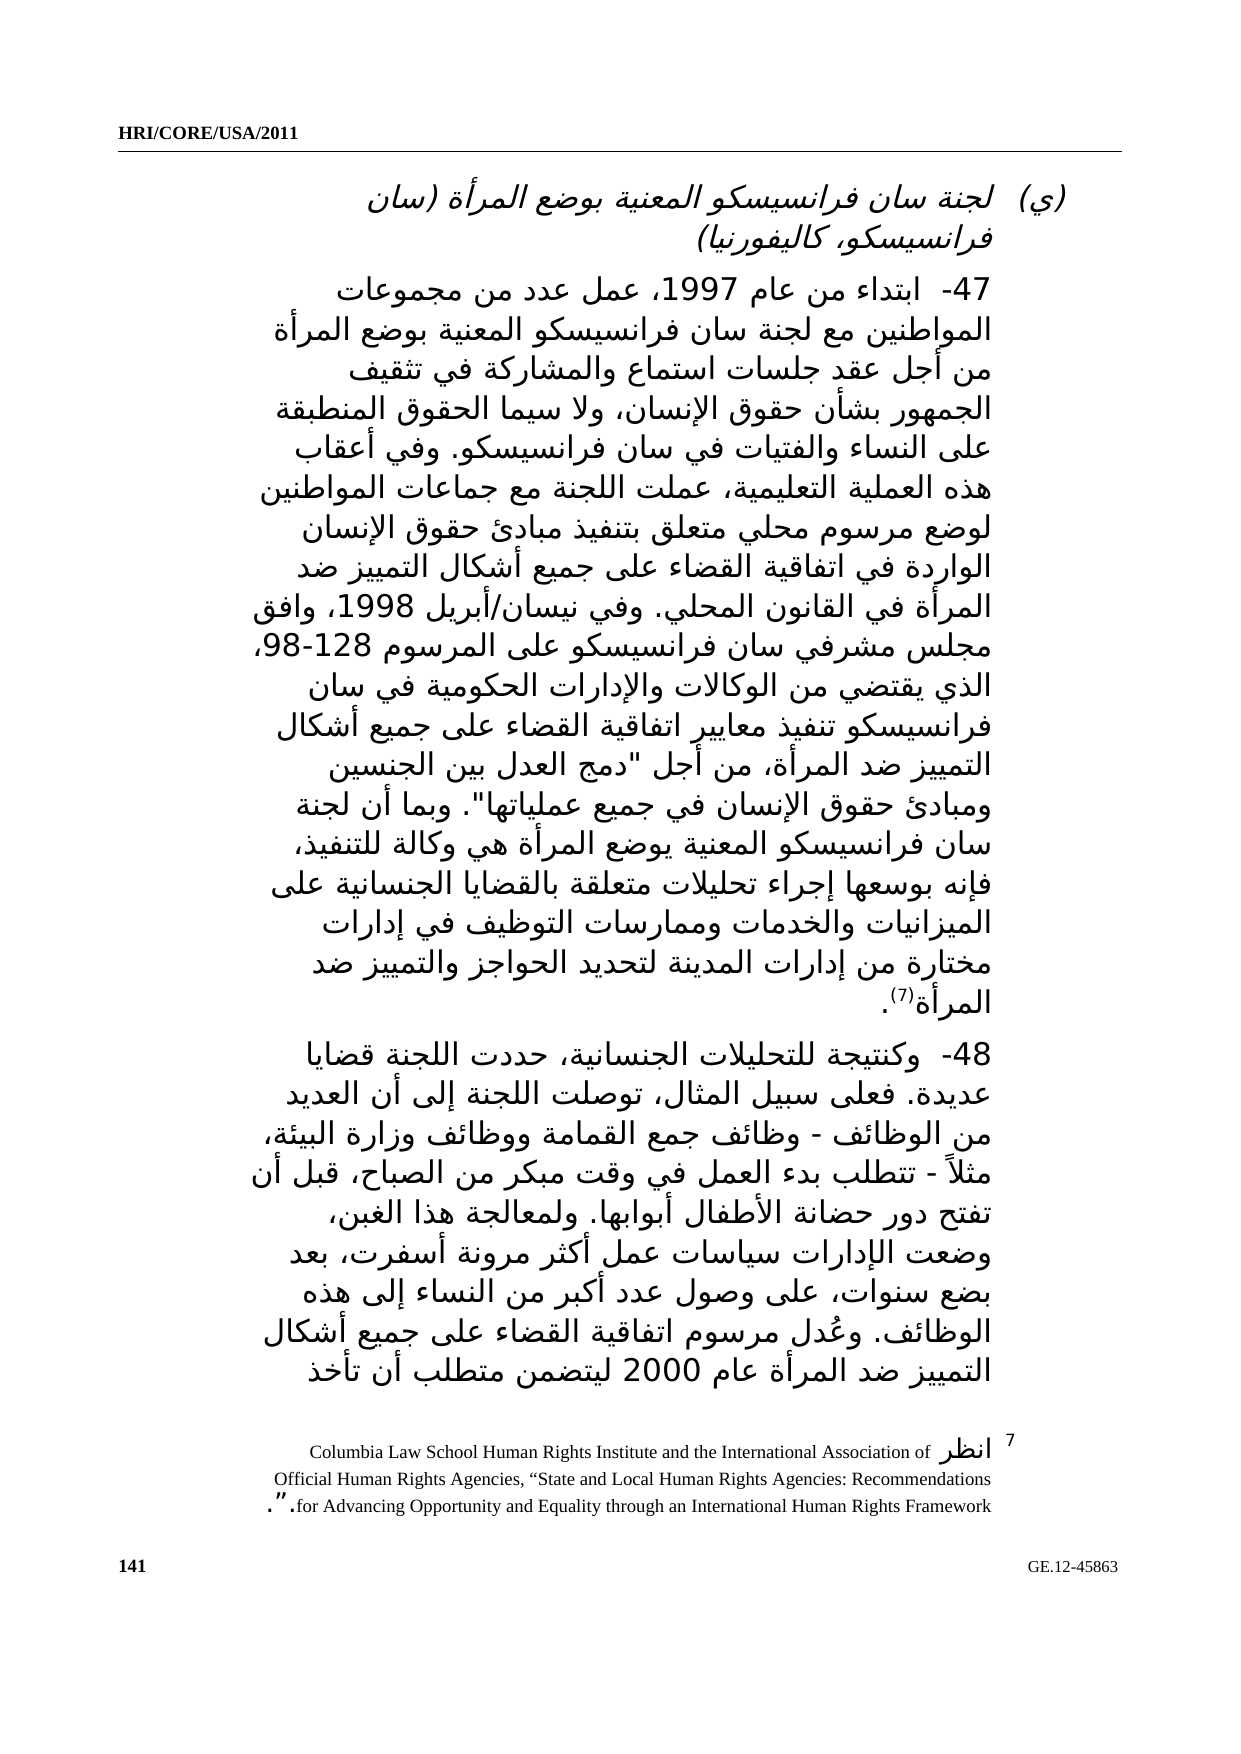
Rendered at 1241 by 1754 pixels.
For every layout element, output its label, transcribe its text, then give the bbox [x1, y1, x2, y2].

text 47- ابتداء من عام 1997، عمل عدد من مجموعات المواطنين مع لجنة سان فرانسيسكو المعنية بوضع المرأة من أجل عقد جلسات استماع والمشاركة في تثقيف الجمهور بشأن حقوق الإنسان، ولا سيما الحقوق المنطبقة على النساء والفتيات في سان فرانسيسكو. وفي أعقاب هذه العملية التعليمية، عملت اللجنة مع جماعات المواطنين لوضع مرسوم محلي متعلق بتنفيذ مبادئ حقوق الإنسان الواردة في اتفاقية القضاء على جميع أشكال التمييز ضد المرأة في القانون المحلي. وفي نيسان/أبريل 1998، وافق مجلس مشرفي سان فرانسيسكو على المرسوم 128-98، الذي يقتضي من الوكالات والإدارات الحكومية في سان فرانسيسكو تنفيذ معايير اتفاقية القضاء على جميع أشكال التمييز ضد المرأة، من أجل "دمج العدل بين الجنسين ومبادئ حقوق الإنسان في جميع عملياتها". وبما أن لجنة سان فرانسيسكو المعنية يوضع المرأة هي وكالة للتنفيذ، فإنه بوسعها إجراء تحليلات متعلقة بالقضايا الجنسانية على الميزانيات والخدمات وممارسات التوظيف في إدارات مختارة من إدارات المدينة لتحديد الحواجز والتمييز ضد المرأة(). [248, 269, 992, 1021]
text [248, 1033, 992, 1390]
text (ي) لجنة سان فرانسيسكو المعنية بوضع المرأة (سان فرانسيسكو، كاليفورنيا) [248, 177, 1122, 256]
